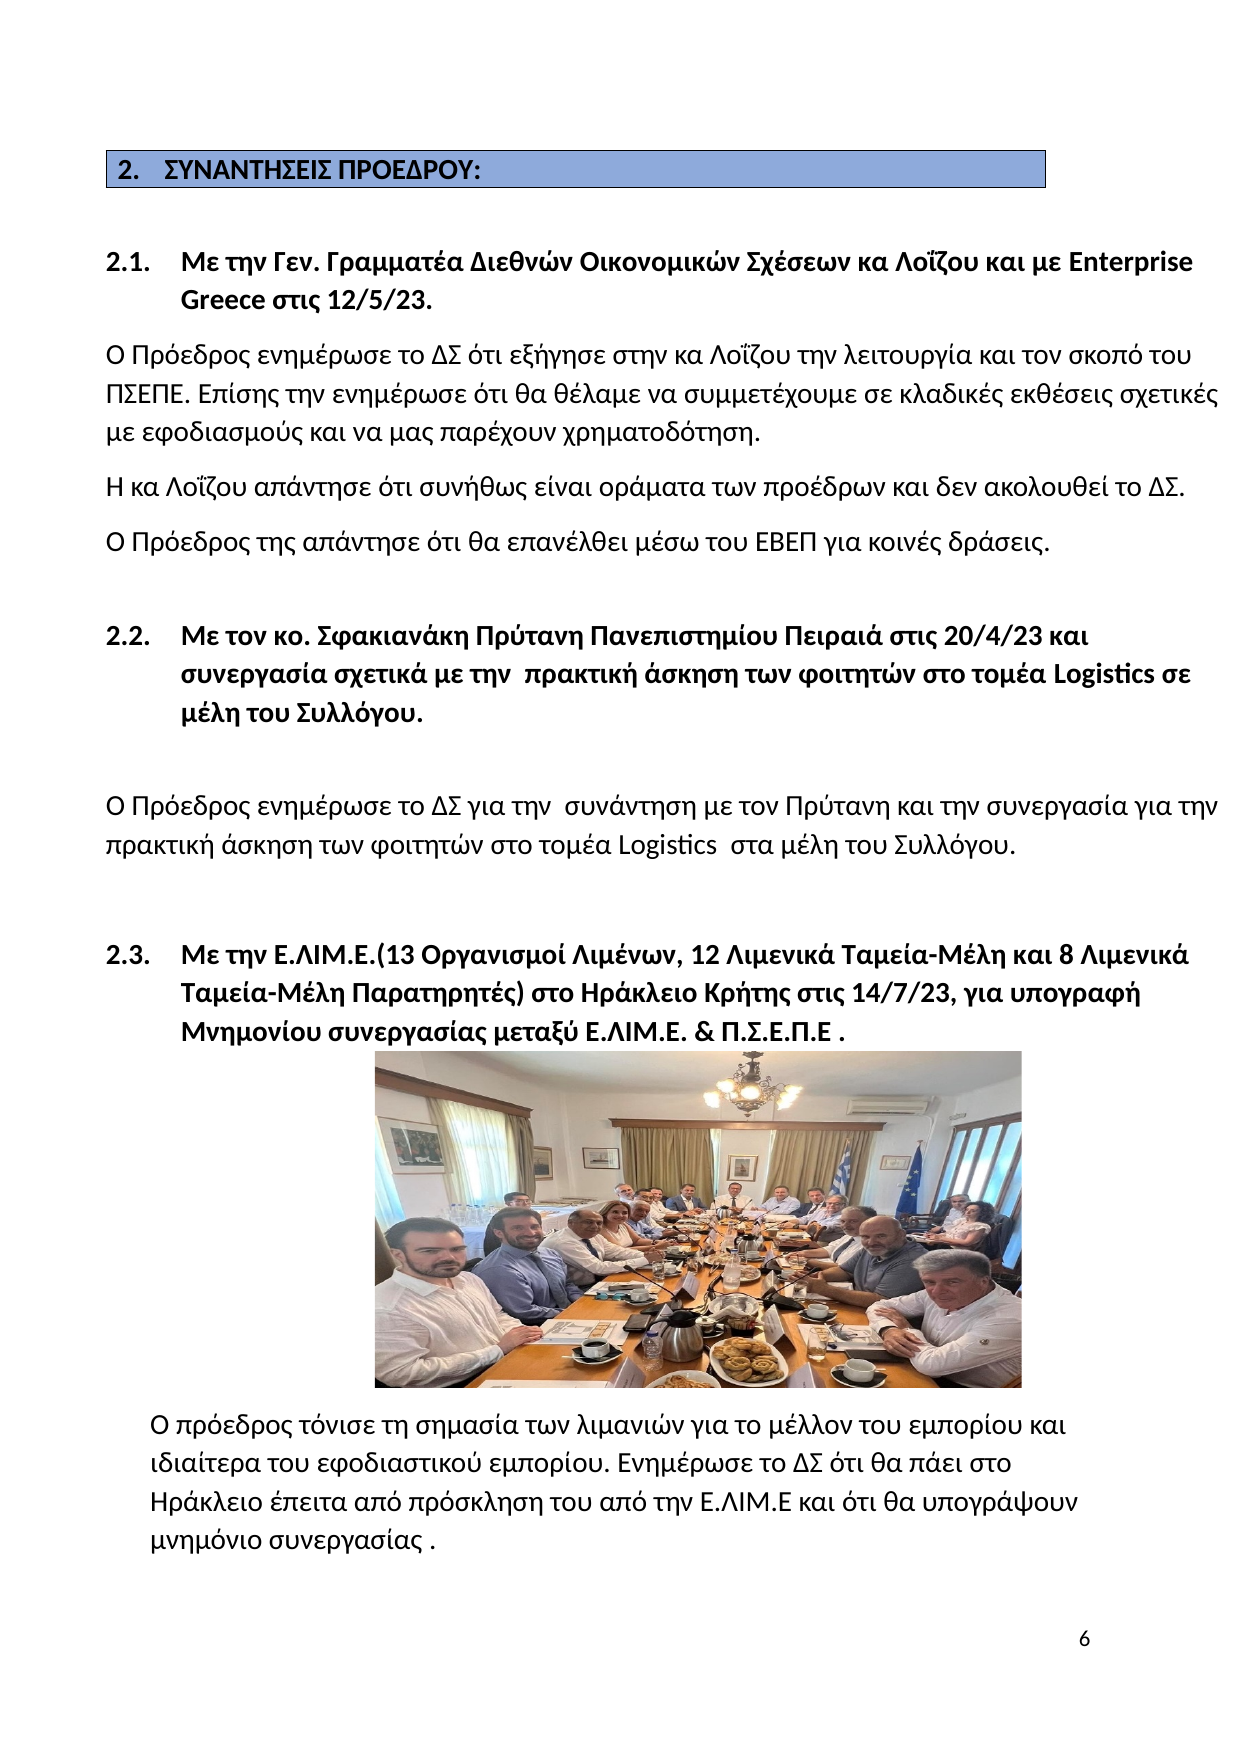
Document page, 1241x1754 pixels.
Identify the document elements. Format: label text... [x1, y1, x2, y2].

text Ο Πρόεδρος ενημέρωσε το ΔΣ ότι εξήγησε στην κα Λοΐζου την λειτουργία και τον σκοπό του ΠΣΕΠΕ. Επίσης την ενημέρωσε ότι θα θέλαμε να συμμετέχουμε σε κλαδικές εκθέσεις σχετικές με εφοδιασμούς και να μας παρέχουν χρηματοδότηση. [106, 336, 1230, 449]
list Με την Γεν. Γραμματέα Διεθνών Οικονομικών Σχέσεων κα Λοΐζου και με Enterprise Greece στις 12/5/23. [106, 243, 1230, 317]
list Με τον κο. Σφακιανάκη Πρύτανη Πανεπιστημίου Πειραιά στις 20/4/23 και συνεργασία σχετικά με την πρακτική άσκηση των φοιτητών στο τομέα Logistics σε μέλη του Συλλόγου. [106, 617, 1230, 729]
text Ο πρόεδρος τόνισε τη σημασία των λιμανιών για το μέλλον του εμπορίου και ιδιαίτερα του εφοδιαστικού εμπορίου. Ενημέρωσε το ΔΣ ότι θα πάει στο Ηράκλειο έπειτα από πρόσκληση του από την Ε.ΛΙΜ.Ε και ότι θα υπογράψουν μνημόνιο συνεργασίας . [150, 1406, 1090, 1557]
picture [374, 1051, 1022, 1388]
table_header ΣΥΝΑΝΤΗΣΕΙΣ ΠΡΟΕΔΡΟΥ: [107, 151, 1045, 187]
text Ο Πρόεδρος ενημέρωσε το ΔΣ για την συνάντηση με τον Πρύτανη και την συνεργασία για την πρακτική άσκηση των φοιτητών στο τομέα Logistics στα μέλη του Συλλόγου. [106, 787, 1230, 861]
list Με την Ε.ΛΙΜ.Ε.(13 Οργανισμοί Λιμένων, 12 Λιμενικά Ταμεία-Μέλη και 8 Λιμενικά Ταμεία-Μέλη Παρατηρητές) στο Ηράκλειο Κρήτης στις 14/7/23, για υπογραφή Μνημονίου συνεργασίας μεταξύ Ε.ΛΙΜ.Ε. & Π.Σ.Ε.Π.Ε . [106, 936, 1230, 1048]
text Η κα Λοΐζου απάντησε ότι συνήθως είναι οράματα των προέδρων και δεν ακολουθεί το ΔΣ. [106, 468, 1230, 504]
text Ο Πρόεδρος της απάντησε ότι θα επανέλθει μέσω του ΕΒΕΠ για κοινές δράσεις. [106, 523, 1230, 559]
